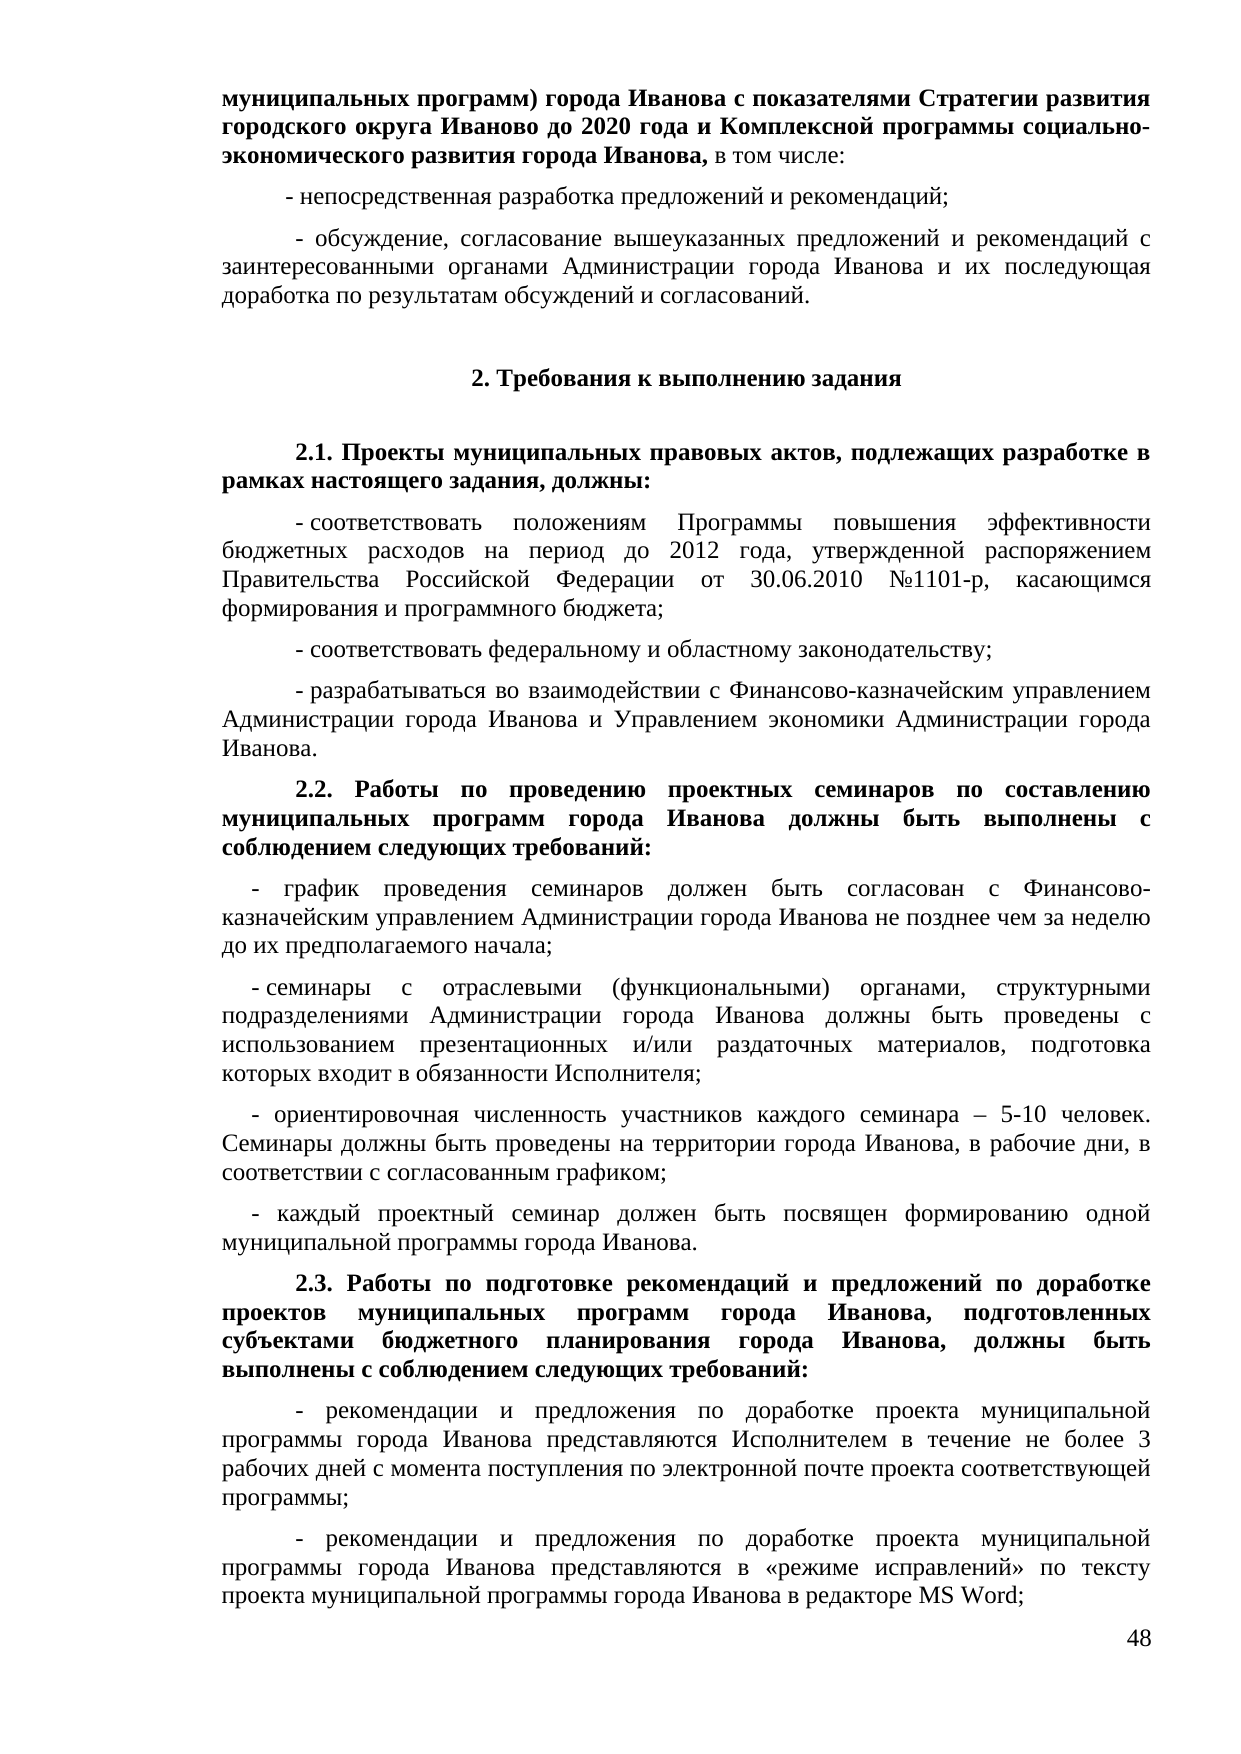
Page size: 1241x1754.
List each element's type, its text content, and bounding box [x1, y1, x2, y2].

text - график проведения семинаров должен быть согласован с Финансово-казначейским управлением Администрации города Иванова не позднее чем за неделю до их предполагаемого начала; [222, 873, 1152, 959]
text - соответствовать федеральному и областному законодательству; [295, 634, 1152, 663]
text 2.3. Работы по подготовке рекомендаций и предложений по доработке проектов муниципальных программ города Иванова, подготовленных субъектами бюджетного планирования города Иванова, должны быть выполнены с соблюдением следующих требований: [222, 1268, 1152, 1383]
text - семинары с отраслевыми (функциональными) органами, структурными подразделениями Администрации города Иванова должны быть проведены с использованием презентационных и/или раздаточных материалов, подготовка которых входит в обязанности Исполнителя; [222, 972, 1152, 1087]
text - соответствовать положениям Программы повышения эффективности бюджетных расходов на период до 2012 года, утвержденной распоряжением Правительства Российской Федерации от 30.06.2010 №1101-р, касающимся формирования и программного бюджета; [222, 507, 1152, 622]
text - обсуждение, согласование вышеуказанных предложений и рекомендаций с заинтересованными органами Администрации города Иванова и их последующая доработка по результатам обсуждений и согласований. [222, 223, 1152, 309]
text 2.1. Проекты муниципальных правовых актов, подлежащих разработке в рамках настоящего задания, должны: [222, 437, 1152, 494]
text 2. Требования к выполнению задания [222, 363, 1152, 391]
text 2.2. Работы по проведению проектных семинаров по составлению муниципальных программ города Иванова должны быть выполнены с соблюдением следующих требований: [222, 774, 1152, 861]
text - разрабатываться во взаимодействии с Финансово-казначейским управлением Администрации города Иванова и Управлением экономики Администрации города Иванова. [222, 676, 1152, 762]
text - ориентировочная численность участников каждого семинара – 5-10 человек. Семинары должны быть проведены на территории города Иванова, в рабочие дни, в соответствии с согласованным графиком; [222, 1099, 1152, 1186]
text - рекомендации и предложения по доработке проекта муниципальной программы города Иванова представляются в «режиме исправлений» по тексту проекта муниципальной программы города Иванова в редакторе MS Word; [221, 1523, 1152, 1609]
text - непосредственная разработка предложений и рекомендаций; [148, 181, 1152, 210]
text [222, 83, 1152, 169]
text - каждый проектный семинар должен быть посвящен формированию одной муниципальной программы города Иванова. [222, 1198, 1152, 1256]
text - рекомендации и предложения по доработке проекта муниципальной программы города Иванова представляются Исполнителем в течение не более 3 рабочих дней с момента поступления по электронной почте проекта соответствующей программы; [221, 1396, 1152, 1511]
